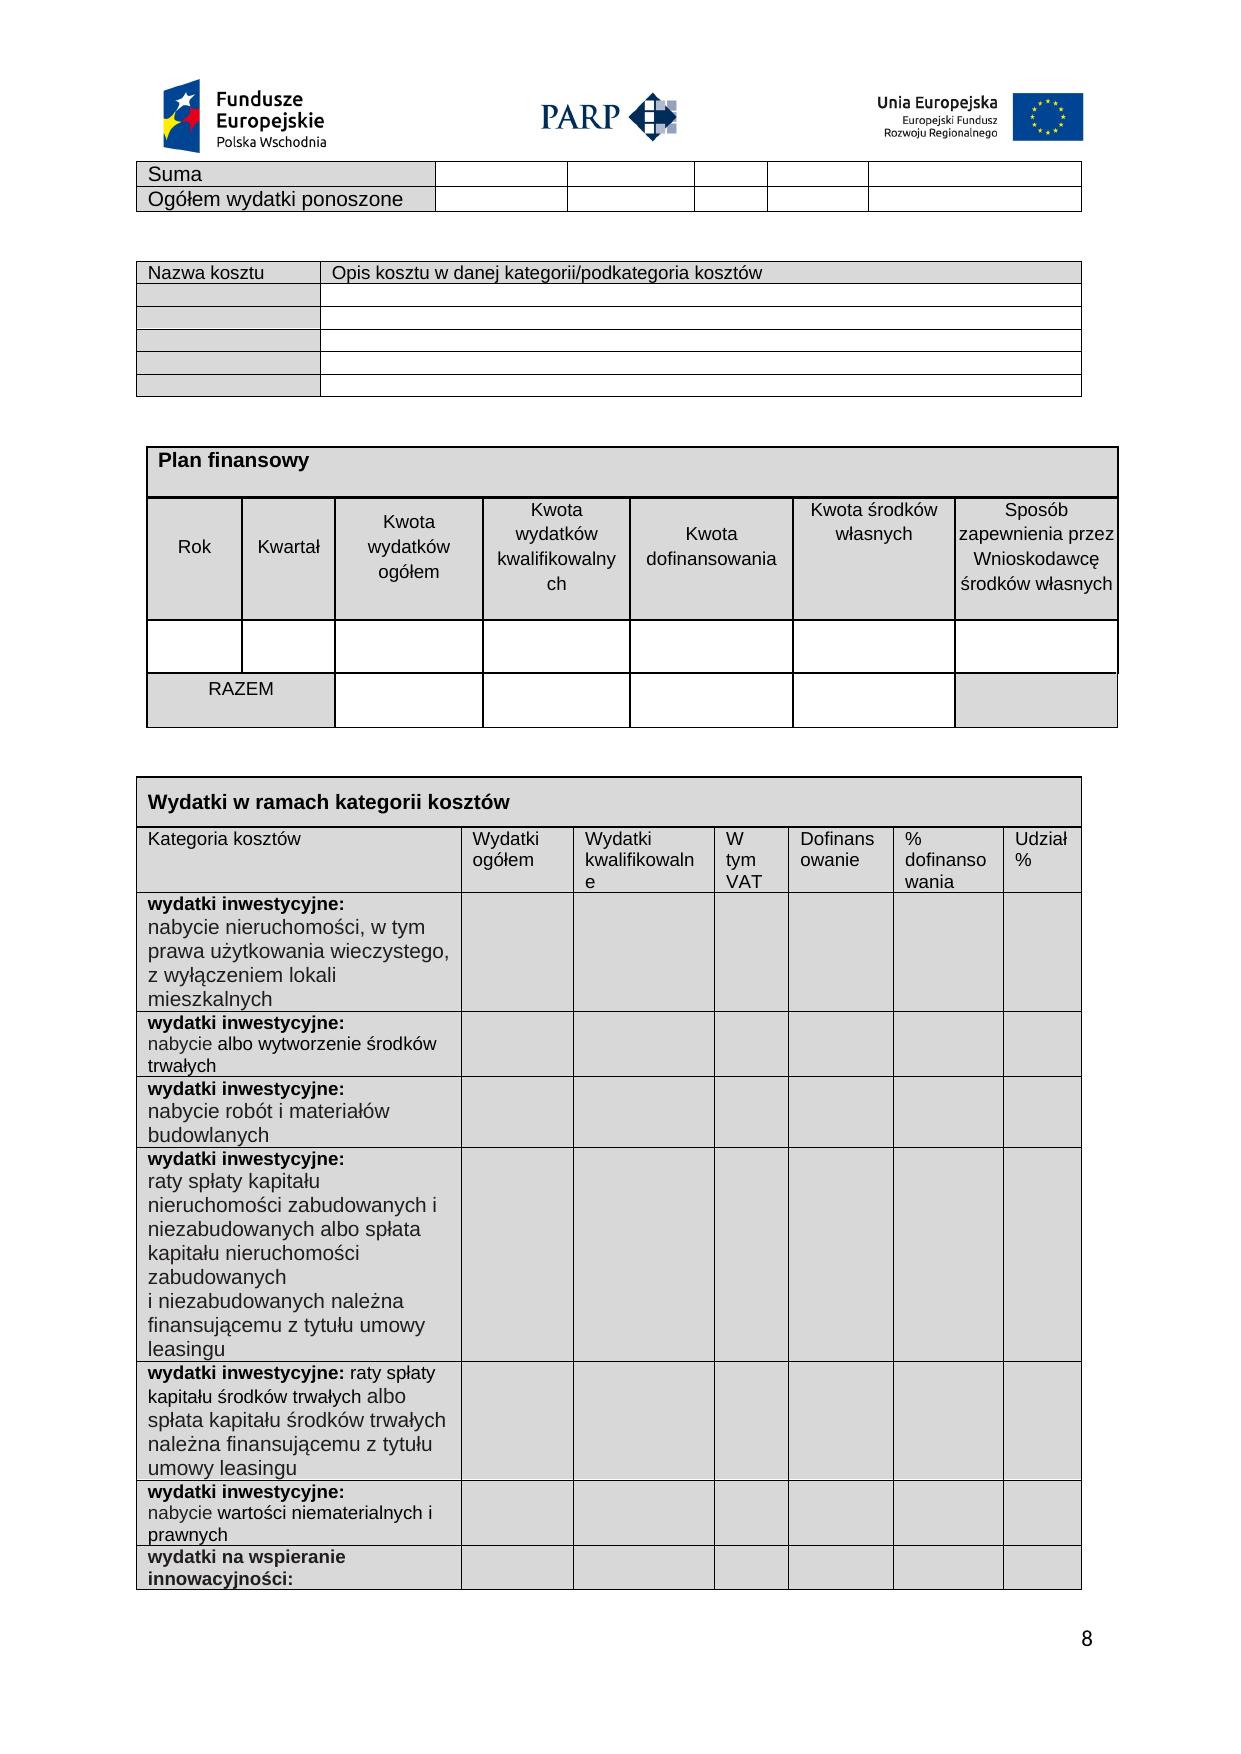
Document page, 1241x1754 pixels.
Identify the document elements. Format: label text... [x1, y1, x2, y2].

table_cell [869, 187, 1081, 211]
table_cell [789, 1481, 893, 1545]
picture [147, 73, 1093, 162]
table_header Wydatki w ramach kategorii kosztów [137, 778, 1081, 826]
table_cell [789, 1362, 893, 1479]
table_cell wydatki inwestycyjne: nabycie wartości niematerialnych i prawnych [137, 1481, 461, 1545]
table_cell [695, 162, 767, 186]
table_cell [462, 1362, 573, 1479]
table_cell [768, 187, 868, 211]
table_cell [1004, 1362, 1081, 1479]
table_cell [789, 1012, 893, 1076]
table_cell Wydatki ogółem [462, 828, 573, 892]
table_cell [568, 162, 694, 186]
table_cell [321, 330, 1081, 351]
table_cell [1004, 1077, 1081, 1147]
table_cell [574, 1148, 714, 1361]
table_cell [794, 674, 954, 727]
table_cell [695, 187, 767, 211]
table_cell [768, 162, 868, 186]
table_cell [894, 1481, 1003, 1545]
table_cell [894, 1362, 1003, 1479]
table_cell [321, 307, 1081, 328]
table_cell [715, 1148, 788, 1361]
table_cell wydatki inwestycyjne: nabycie nieruchomości, w tym prawa użytkowania wieczystego, z wyłączeniem lokali mieszkalnych [137, 893, 461, 1011]
table_cell [321, 375, 1081, 396]
table_cell [568, 187, 694, 211]
table_cell Dofinansowanie [789, 828, 893, 892]
table_cell Rok [148, 499, 241, 619]
table_cell [137, 307, 320, 328]
table_cell [574, 893, 714, 1011]
table_cell [794, 621, 954, 672]
table_cell [715, 893, 788, 1011]
table_cell [1004, 1481, 1081, 1545]
table_cell [894, 893, 1003, 1011]
table_cell [1004, 1012, 1081, 1076]
table_cell [894, 1148, 1003, 1361]
table_cell [137, 375, 320, 396]
table_cell [462, 1546, 573, 1589]
table_cell W tym VAT [715, 828, 788, 892]
table_cell [715, 1362, 788, 1479]
table_cell [715, 1481, 788, 1545]
table_cell [336, 621, 482, 672]
table_cell [894, 1546, 1003, 1589]
table_cell [894, 1012, 1003, 1076]
table_cell [574, 1546, 714, 1589]
table_cell [137, 284, 320, 306]
table_cell [894, 1077, 1003, 1147]
table_cell [462, 1077, 573, 1147]
table_cell [462, 1148, 573, 1361]
table_cell [484, 674, 629, 727]
table_cell wydatki na wspieranie innowacyjności: zakup usług doradczych w zakresie innowacji i usług wsparcia innowacji [137, 1546, 461, 1589]
table_cell % dofinansowania [894, 828, 1003, 892]
table_cell [243, 621, 334, 672]
table_header Nazwa kosztu [137, 262, 320, 283]
table_cell [462, 893, 573, 1011]
table_cell [789, 893, 893, 1011]
table_cell wydatki inwestycyjne: raty spłaty kapitału nieruchomości zabudowanych i niezabudowanych albo spłata kapitału nieruchomości zabudowanych i niezabudowanych należna finansującemu z tytułu umowy leasingu [137, 1148, 461, 1361]
table_cell Kwota dofinansowania [631, 499, 792, 619]
table_cell [574, 1481, 714, 1545]
table_cell [715, 1012, 788, 1076]
table_header Opis kosztu w danej kategorii/podkategoria kosztów [321, 262, 1081, 283]
table_cell [436, 162, 567, 186]
table_cell [869, 162, 1081, 186]
table_cell [789, 1077, 893, 1147]
table_cell Ogółem wydatki ponoszone [137, 187, 435, 211]
table_cell Sposób zapewnienia przez Wnioskodawcę środków własnych [956, 499, 1117, 619]
table_cell [789, 1546, 893, 1589]
table_cell [1004, 1148, 1081, 1361]
table_cell Kwota wydatków ogółem [336, 499, 482, 619]
table_cell [631, 621, 792, 672]
table_cell [321, 284, 1081, 306]
table_cell [956, 621, 1117, 672]
table_cell [462, 1012, 573, 1076]
table_cell [148, 621, 241, 672]
table_cell wydatki inwestycyjne: nabycie albo wytworzenie środków trwałych [137, 1012, 461, 1076]
table_cell wydatki inwestycyjne: nabycie robót i materiałów budowlanych [137, 1077, 461, 1147]
table_cell [956, 672, 1117, 727]
table_header Plan finansowy [148, 448, 1117, 496]
table_cell [574, 1077, 714, 1147]
table_cell [631, 674, 792, 727]
table_cell wydatki inwestycyjne: raty spłaty kapitału środków trwałych albo spłata kapitału środków trwałych należna finansującemu z tytułu umowy leasingu [137, 1362, 461, 1479]
table_cell [1004, 893, 1081, 1011]
table_cell RAZEM [148, 674, 334, 727]
table_cell [1004, 1546, 1081, 1589]
table_cell [715, 1077, 788, 1147]
table_cell [137, 330, 320, 351]
table_cell [574, 1012, 714, 1076]
table_cell [484, 621, 629, 672]
table_cell [321, 352, 1081, 374]
table_cell [462, 1481, 573, 1545]
table_cell [715, 1546, 788, 1589]
table_cell Kategoria kosztów [137, 828, 461, 892]
table_cell [436, 187, 567, 211]
table_cell Kwota środków własnych [794, 499, 954, 619]
table_cell [137, 352, 320, 374]
table_cell [574, 1362, 714, 1479]
table_cell Udział % [1004, 828, 1081, 892]
table_cell [789, 1148, 893, 1361]
table_cell Wydatki kwalifikowalne [574, 828, 714, 892]
table_cell Kwota wydatków kwalifikowalnych [484, 499, 629, 619]
table_cell Suma [137, 162, 435, 186]
table_cell Kwartał [243, 499, 334, 619]
table_cell [336, 674, 482, 727]
